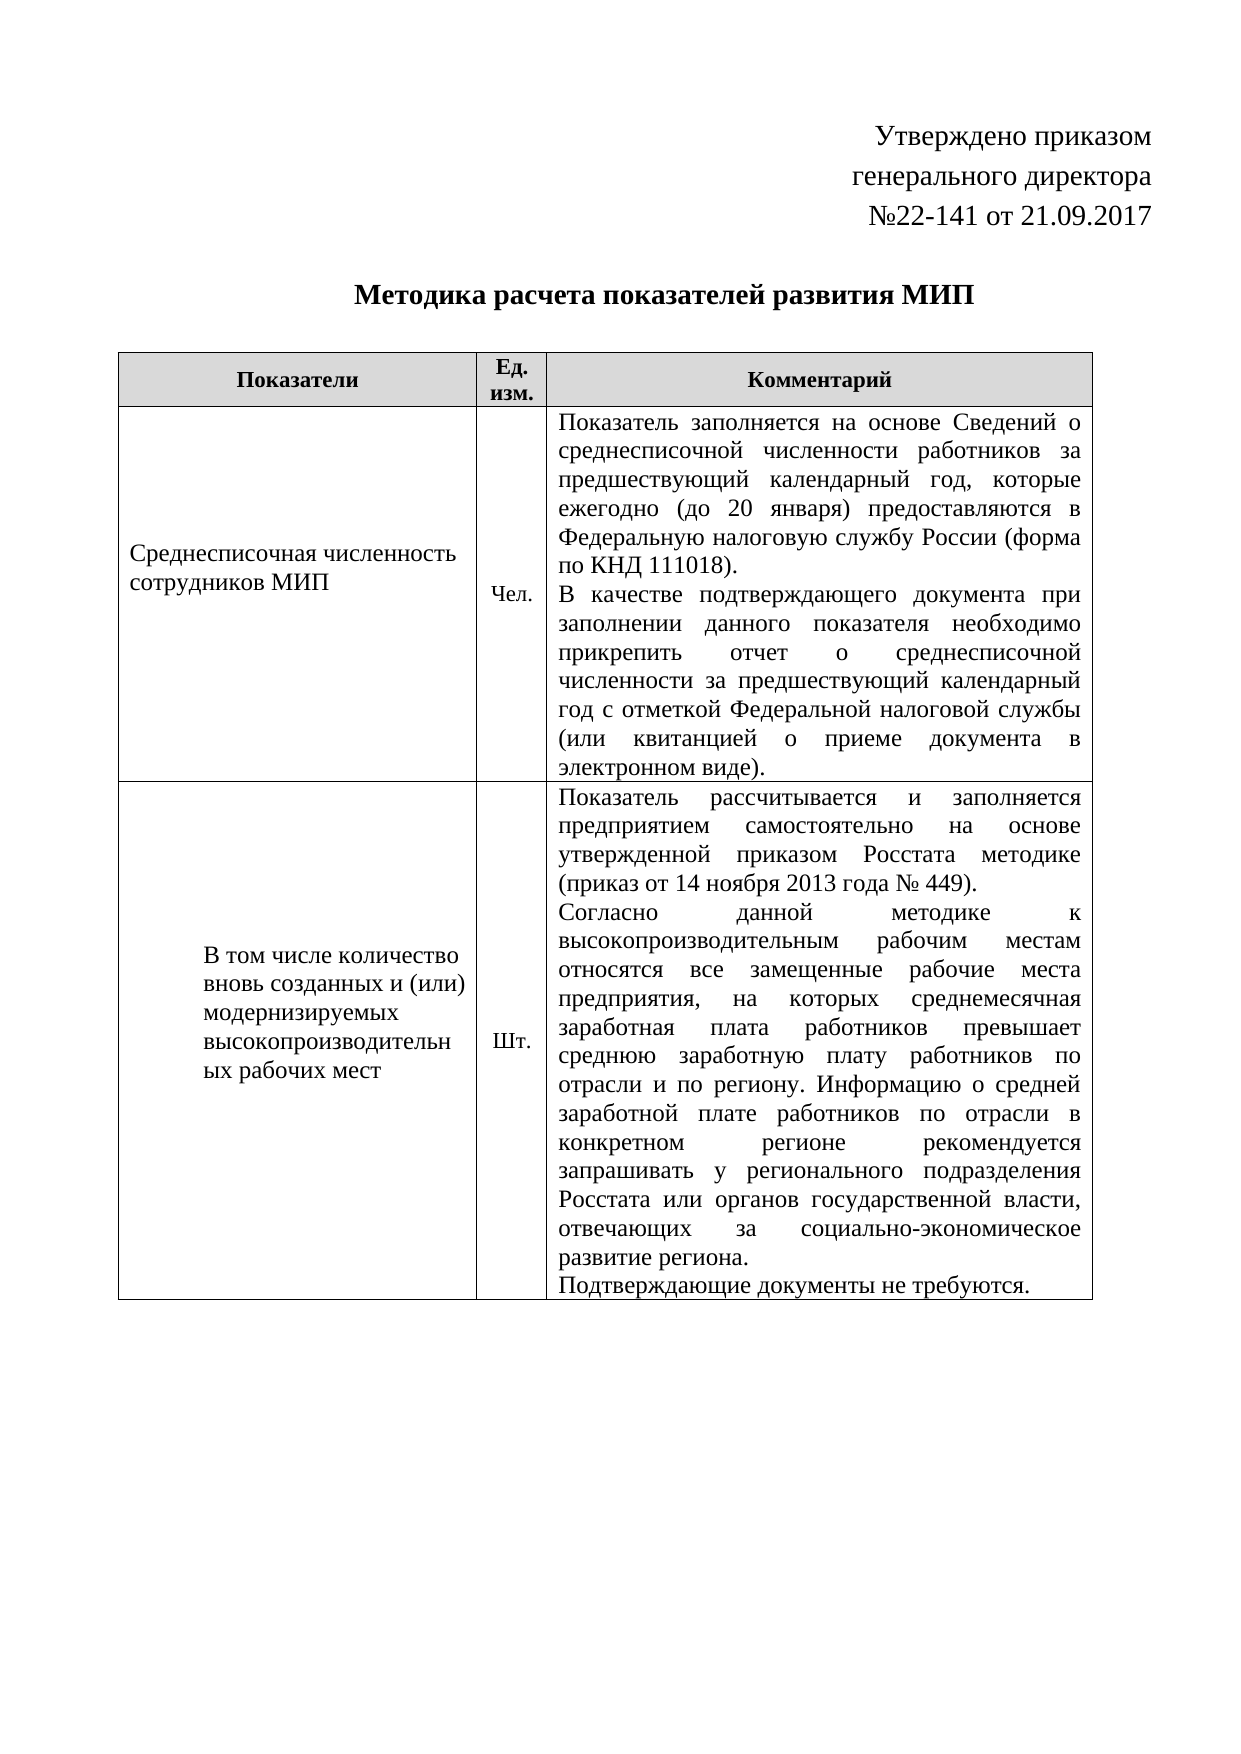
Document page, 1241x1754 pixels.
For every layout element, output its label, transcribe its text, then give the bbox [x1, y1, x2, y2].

table_cell Показатель заполняется на основе Сведений о среднесписочной численности работников за предшествующий календарный год, которые ежегодно (до 20 января) предоставляются в Федеральную налоговую службу России (форма по КНД 111018). В качестве подтверждающего документа при заполнении данного показателя необходимо прикрепить отчет о среднесписочной численности за предшествующий календарный год с отметкой Федеральной налоговой службы (или квитанцией о приеме документа в электронном виде). [547, 407, 1092, 781]
table_cell В том числе количество вновь созданных и (или) модернизируемых высокопроизводительных рабочих мест [119, 782, 476, 1299]
text №22-141 от 21.09.2017 [177, 198, 1152, 231]
table_header Показатели [119, 353, 476, 406]
table_cell Шт. [477, 782, 546, 1299]
table_cell Среднесписочная численность сотрудников МИП [119, 407, 476, 781]
table_cell Показатель рассчитывается и заполняется предприятием самостоятельно на основе утвержденной приказом Росстата методике (приказ от 14 ноября 2013 года № 449). Согласно данной методике к высокопроизводительным рабочим местам относятся все замещенные рабочие места предприятия, на которых среднемесячная заработная плата работников превышает среднюю заработную плату работников по отрасли и по региону. Информацию о средней заработной плате работников по отрасли в конкретном регионе рекомендуется запрашивать у регионального подразделения Росстата или органов государственной власти, отвечающих за социально-экономическое развитие региона. Подтверждающие документы не требуются. [547, 782, 1092, 1299]
text Утверждено приказом [177, 118, 1152, 152]
text Методика расчета показателей развития МИП [177, 277, 1152, 311]
text генерального директора [177, 158, 1152, 191]
table_header Ед. изм. [477, 353, 546, 406]
table_cell Чел. [477, 407, 546, 781]
table_header Комментарий [547, 353, 1092, 406]
